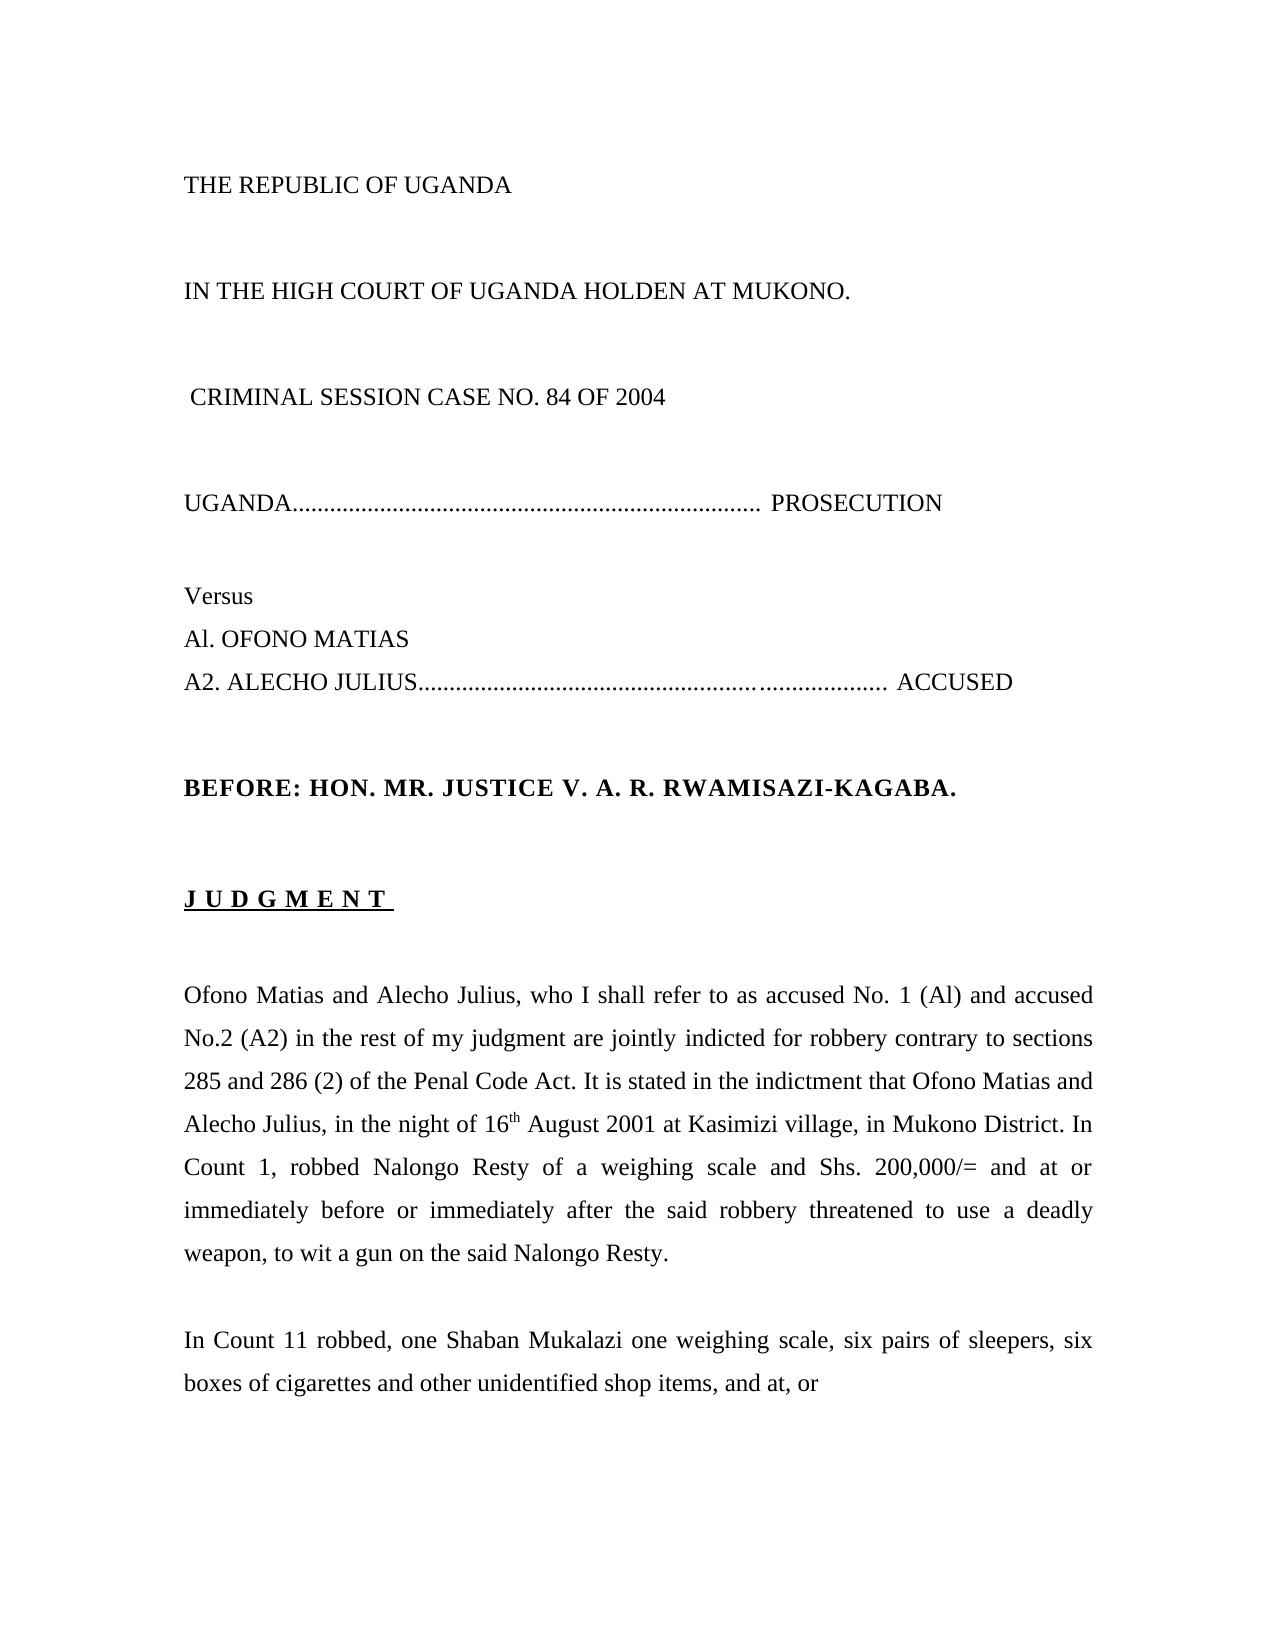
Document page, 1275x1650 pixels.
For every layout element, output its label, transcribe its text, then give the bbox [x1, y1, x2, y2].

text A2. ALECHO JULIUS ACCUSED [184, 667, 1097, 696]
text Al. OFONO MATIAS [184, 624, 1097, 653]
text BEFORE: HON. MR. JUSTICE V. A. R. RWAMISAZI-KAGABA. [184, 773, 1097, 802]
text THE REPUBLIC OF UGANDA [184, 170, 1097, 198]
text CRIMINAL SESSION CASE NO. 84 OF 2004 [184, 382, 1097, 411]
text In Count 11 robbed, one Shaban Mukalazi one weighing scale, six pairs of sleepers, six boxes of cigarettes and other unidentified shop items, and at, or [184, 1325, 1093, 1397]
text Versus [184, 581, 1097, 610]
text JUDGMENT [184, 884, 1097, 913]
text IN THE HIGH COURT OF UGANDA HOLDEN AT MUKONO. [184, 276, 1097, 304]
text Ofono Matias and Alecho Julius, who I shall refer to as accused No. 1 (Al) and accused No.2 (A2) in the rest of my judgment are jointly indicted for robbery contrary to sections 285 and 286 (2) of the Penal Code Act. It is stated in the indictment that Ofono Matias and Alecho Julius, in the night of 16th August 2001 at Kasimizi village, in Mukono District. In Count 1, robbed Nalongo Resty of a weighing scale and Shs. 200,000/= and at or immediately before or immediately after the said robbery threatened to use a deadly weapon, to wit a gun on the said Nalongo Resty. [184, 980, 1093, 1267]
text UGANDA PROSECUTION [184, 488, 1097, 517]
